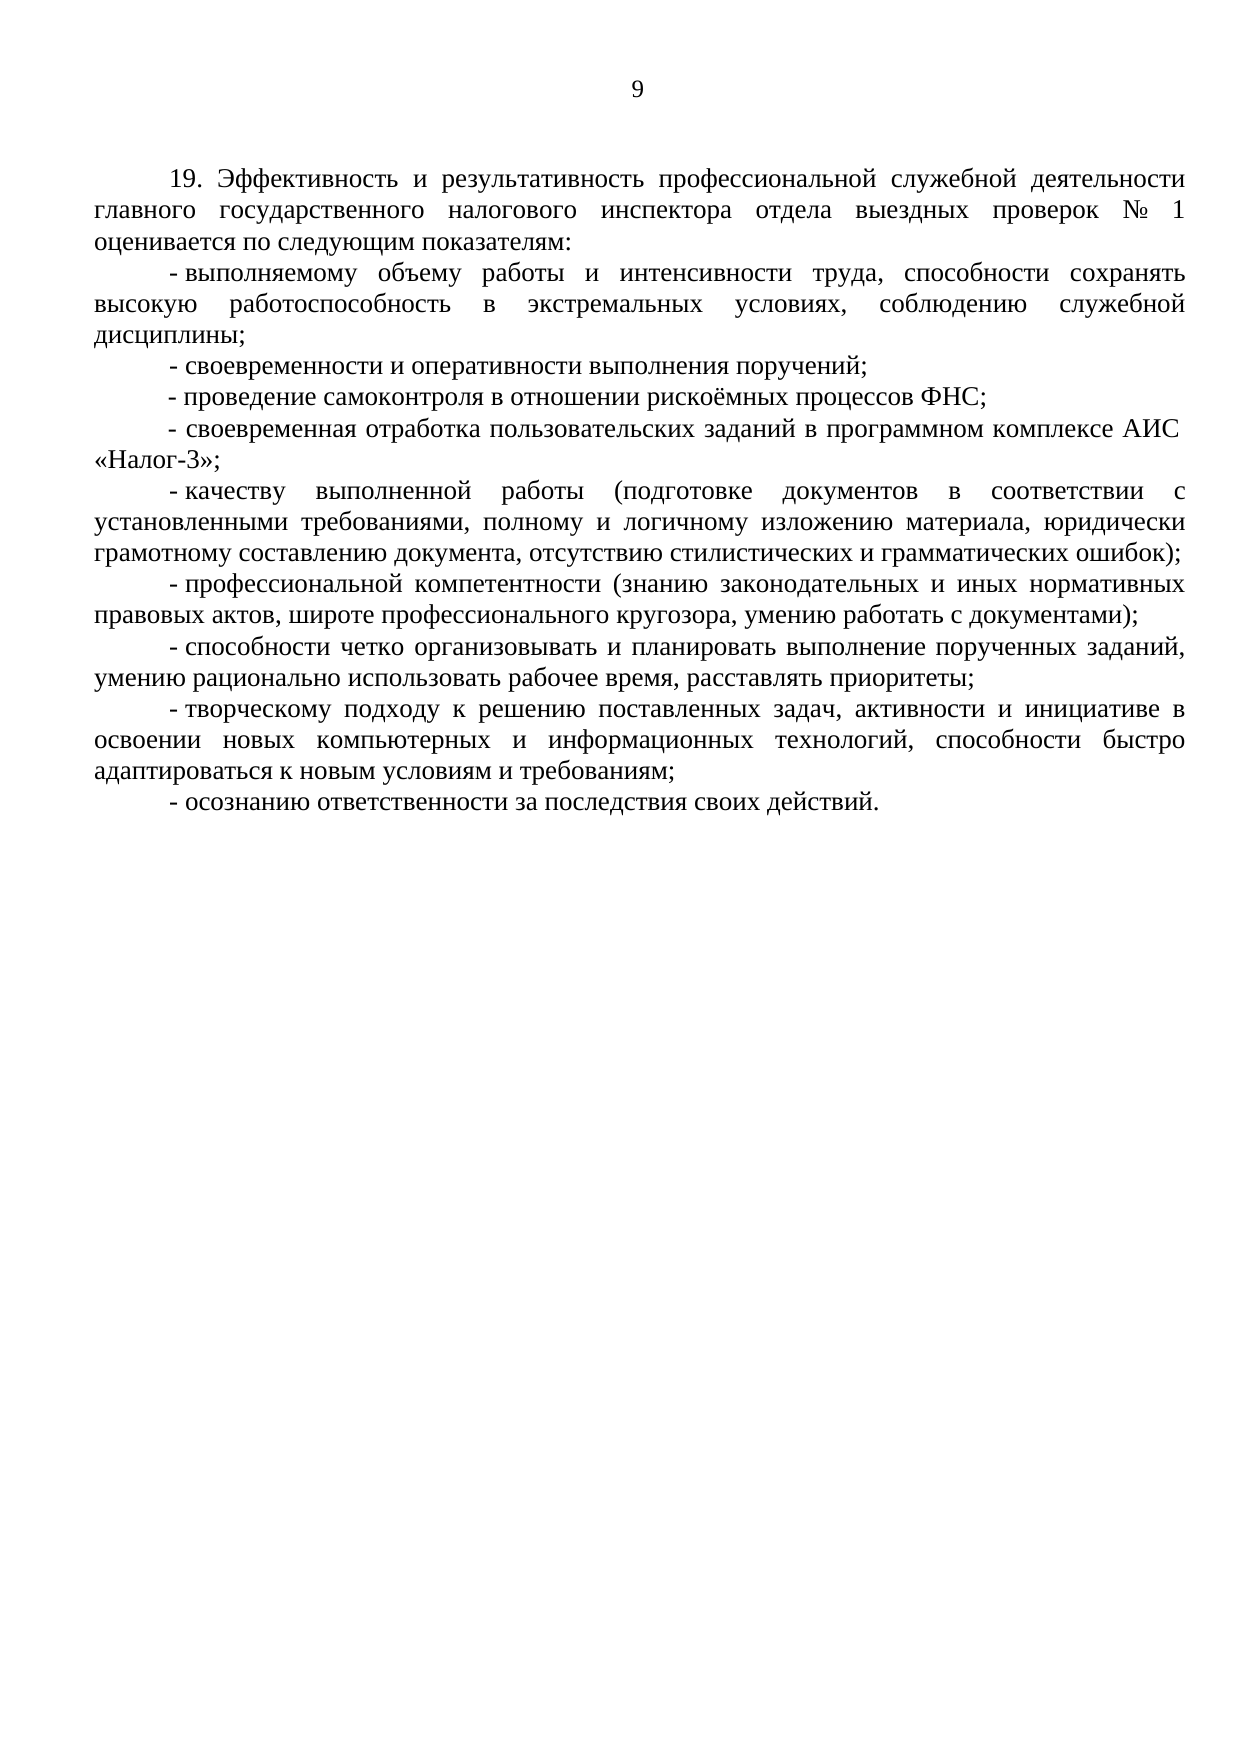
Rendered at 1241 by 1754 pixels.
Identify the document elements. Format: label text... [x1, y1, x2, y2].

text - выполняемому объему работы и интенсивности труда, способности сохранять высокую работоспособность в экстремальных условиях, соблюдению служебной дисциплины; [94, 256, 1187, 349]
text - творческому подходу к решению поставленных задач, активности и инициативе в освоении новых компьютерных и информационных технологий, способности быстро адаптироваться к новым условиям и требованиям; [94, 692, 1187, 785]
text - качеству выполненной работы (подготовке документов в соответствии с установленными требованиями, полному и логичному изложению материала, юридически грамотному составлению документа, отсутствию стилистических и грамматических ошибок); [94, 474, 1187, 567]
text - своевременная отработка пользовательских заданий в программном комплексе АИС «Налог-3»; [94, 412, 1181, 474]
text - осознанию ответственности за последствия своих действий. [94, 785, 1187, 817]
text 19. Эффективность и результативность профессиональной служебной деятельности главного государственного налогового инспектора отдела выездных проверок № 1 оценивается по следующим показателям: [94, 162, 1187, 256]
text - профессиональной компетентности (знанию законодательных и иных нормативных правовых актов, широте профессионального кругозора, умению работать с документами); [94, 567, 1187, 630]
text - проведение самоконтроля в отношении рискоёмных процессов ФНС; [94, 381, 1181, 412]
text - способности четко организовывать и планировать выполнение порученных заданий, умению рационально использовать рабочее время, расставлять приоритеты; [94, 630, 1187, 692]
text - своевременности и оперативности выполнения поручений; [94, 349, 1187, 381]
